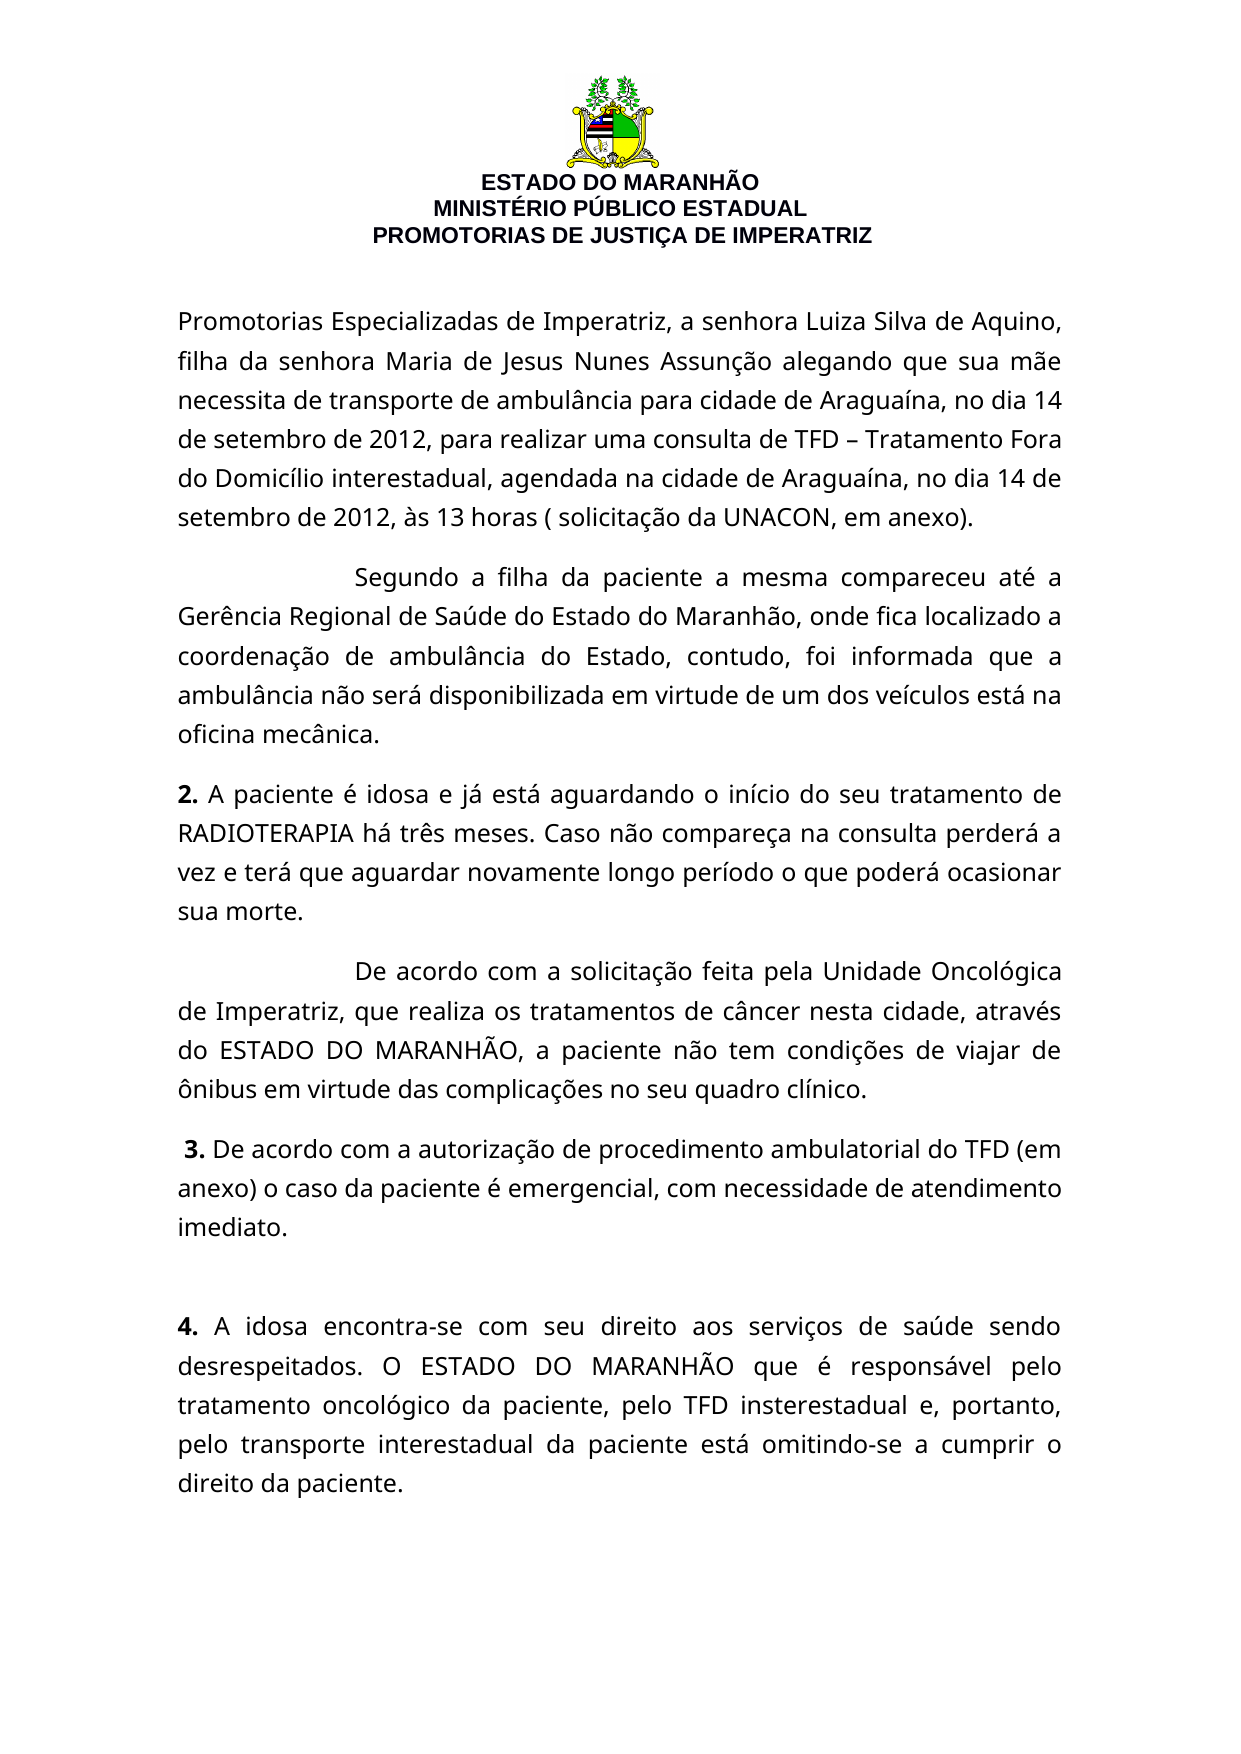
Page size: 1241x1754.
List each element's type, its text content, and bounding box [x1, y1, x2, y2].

text 4. A idosa encontra-se com seu direito aos serviços de saúde sendo desrespeitados. O ESTADO DO MARANHÃO que é responsável pelo tratamento oncológico da paciente, pelo TFD insterestadual e, portanto, pelo transporte interestadual da paciente está omitindo-se a cumprir o direito da paciente. [177, 1270, 1063, 1500]
text 2. A paciente é idosa e já está aguardando o início do seu tratamento de RADIOTERAPIA há três meses. Caso não compareça na consulta perderá a vez e terá que aguardar novamente longo período o que poderá ocasionar sua morte. [177, 777, 1063, 928]
text Segundo a filha da paciente a mesma compareceu até a Gerência Regional de Saúde do Estado do Maranhão, onde fica localizado a coordenação de ambulância do Estado, contudo, foi informada que a ambulância não será disponibilizada em virtude de um dos veículos está na oficina mecânica. [177, 560, 1063, 751]
picture [564, 73, 660, 169]
text De acordo com a solicitação feita pela Unidade Oncológica de Imperatriz, que realiza os tratamentos de câncer nesta cidade, através do ESTADO DO MARANHÃO, a paciente não tem condições de viajar de ônibus em virtude das complicações no seu quadro clínico. [177, 954, 1063, 1106]
text 3. De acordo com a autorização de procedimento ambulatorial do TFD (em anexo) o caso da paciente é emergencial, com necessidade de atendimento imediato. [177, 1132, 1063, 1244]
